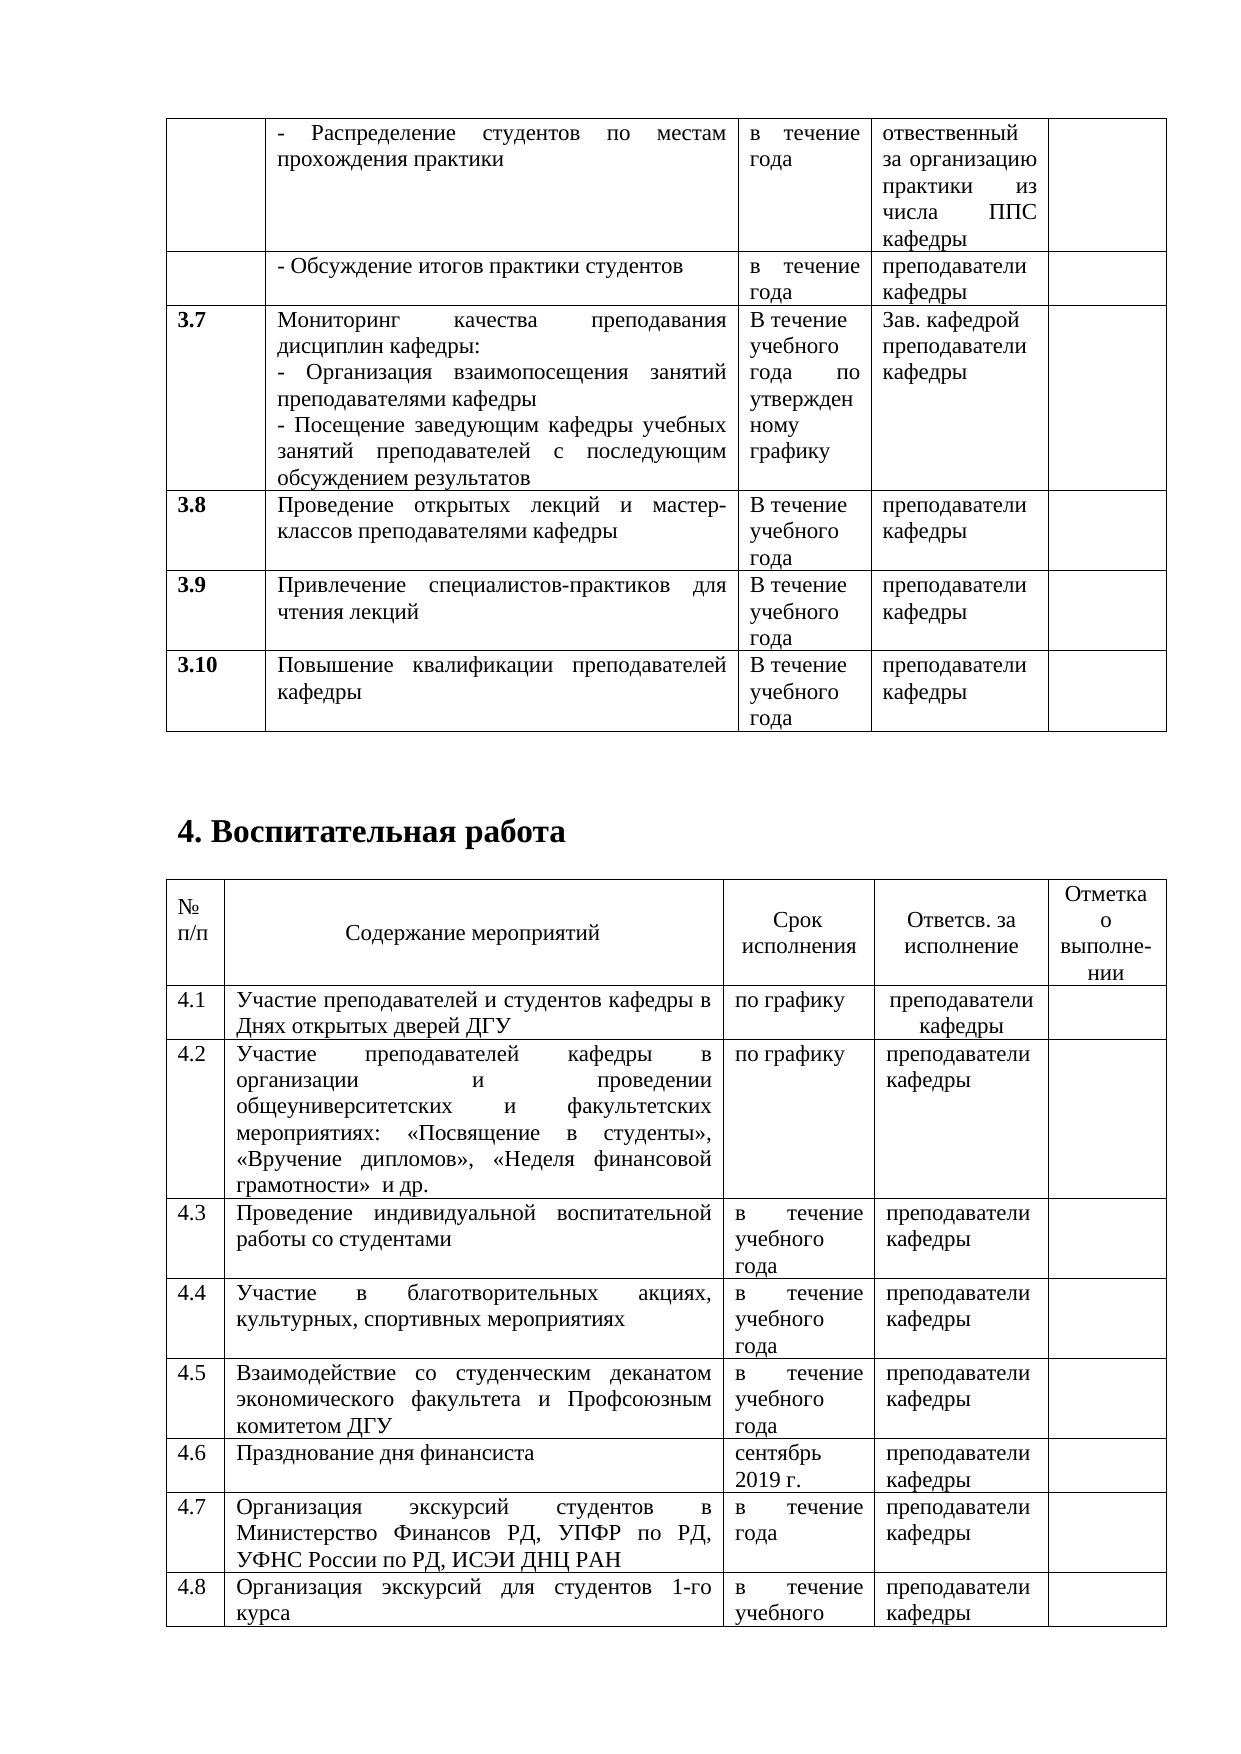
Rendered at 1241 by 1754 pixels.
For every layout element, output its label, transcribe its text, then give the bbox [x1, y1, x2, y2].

table_cell преподаватели кафедры [875, 1359, 1048, 1438]
table_cell [1049, 571, 1166, 650]
table_cell 3.7 [167, 306, 265, 490]
table_cell по графику [724, 1040, 874, 1198]
table_cell отвественный за организацию практики из числа ППС кафедры [872, 119, 1048, 251]
table_cell сентябрь 2019 г. [724, 1439, 874, 1492]
table_cell [1049, 1573, 1166, 1626]
table_cell 3.8 [167, 491, 265, 570]
table_cell 4.3 [167, 1199, 224, 1278]
table_cell 4.7 [167, 1493, 224, 1572]
subtitle 4. Воспитательная работа [177, 811, 1122, 849]
table_cell 4.1 [167, 986, 224, 1039]
table_cell Проведение индивидуальной воспитательной работы со студентами [225, 1199, 723, 1278]
table_cell Привлечение специалистов-практиков для чтения лекций [266, 571, 738, 650]
table_cell В течение учебного года [739, 651, 871, 731]
table_cell 3.10 [167, 651, 265, 731]
table_cell преподаватели кафедры [875, 1199, 1048, 1278]
table_cell [1049, 1199, 1166, 1278]
table_cell преподаватели кафедры [872, 252, 1048, 305]
table_cell [1049, 306, 1166, 490]
table_cell [1049, 252, 1166, 305]
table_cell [225, 1573, 723, 1626]
table_cell Повышение квалификации преподавателей кафедры [266, 651, 738, 731]
table_cell 3.9 [167, 571, 265, 650]
table_cell Участие преподавателей и студентов кафедры в Днях открытых дверей ДГУ [225, 986, 723, 1039]
table_header № п/п [167, 880, 224, 985]
table_cell в течение года [739, 119, 871, 251]
table_cell - Распределение студентов по местам прохождения практики [266, 119, 738, 251]
table_header Ответсв. за исполнение [875, 880, 1048, 985]
table_cell Участие в благотворительных акциях, культурных, спортивных мероприятиях [225, 1279, 723, 1358]
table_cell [875, 1573, 1048, 1626]
table_cell В течение учебного года по утвержденному графику [739, 306, 871, 490]
table_cell [1049, 986, 1166, 1039]
table_cell Празднование дня финансиста [225, 1439, 723, 1492]
table_cell [1049, 1359, 1166, 1438]
table_cell Зав. кафедрой преподаватели кафедры [872, 306, 1048, 490]
table_cell преподаватели кафедры [875, 1040, 1048, 1198]
table_cell [1049, 119, 1166, 251]
table_cell [167, 119, 265, 251]
table_cell [1049, 491, 1166, 570]
table_cell преподаватели кафедры [875, 1279, 1048, 1358]
table_cell В течение учебного года [739, 491, 871, 570]
table_cell в течение года [739, 252, 871, 305]
table_cell по графику [724, 986, 874, 1039]
table_cell Проведение открытых лекций и мастер-классов преподавателями кафедры [266, 491, 738, 570]
table_cell 4.6 [167, 1439, 224, 1492]
table_cell Участие преподавателей кафедры в организации и проведении общеуниверситетских и факультетских мероприятиях: «Посвящение в студенты», «Вручение дипломов», «Неделя финансовой грамотности» и др. [225, 1040, 723, 1198]
table_cell в течение учебного года [724, 1199, 874, 1278]
table_cell [1049, 1493, 1166, 1572]
table_cell Взаимодействие со студенческим деканатом экономического факультета и Профсоюзным комитетом ДГУ [225, 1359, 723, 1438]
table_cell [167, 252, 265, 305]
table_cell в течение учебного года [724, 1279, 874, 1358]
table_cell Организация экскурсий студентов в Министерство Финансов РД, УПФР по РД, УФНС России по РД, ИСЭИ ДНЦ РАН [225, 1493, 723, 1572]
table_cell преподаватели кафедры [875, 1439, 1048, 1492]
table_cell в течение года [724, 1493, 874, 1572]
table_cell в течение учебного года [724, 1359, 874, 1438]
table_cell В течение учебного года [739, 571, 871, 650]
table_cell [1049, 1040, 1166, 1198]
table_cell преподаватели кафедры [872, 571, 1048, 650]
table_header Срок исполнения [724, 880, 874, 985]
table_header Отметка о выполне-нии [1049, 880, 1166, 985]
table_cell преподаватели кафедры [875, 1493, 1048, 1572]
table_cell Мониторинг качества преподавания дисциплин кафедры: - Организация взаимопосещения занятий преподавателями кафедры - Посещение заведующим кафедры учебных занятий преподавателей с последующим обсуждением результатов [266, 306, 738, 490]
table_cell 4.5 [167, 1359, 224, 1438]
table_cell - Обсуждение итогов практики студентов [266, 252, 738, 305]
table_cell [1049, 1279, 1166, 1358]
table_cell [724, 1573, 874, 1626]
table_cell 4.4 [167, 1279, 224, 1358]
table_cell [1049, 1439, 1166, 1492]
table_cell 4.8 [167, 1573, 224, 1626]
table_header Содержание мероприятий [225, 880, 723, 985]
table_cell преподаватели кафедры [872, 651, 1048, 731]
table_cell преподаватели кафедры [872, 491, 1048, 570]
table_cell 4.2 [167, 1040, 224, 1198]
table_cell преподаватели кафедры [875, 986, 1048, 1039]
table_cell [1049, 651, 1166, 731]
